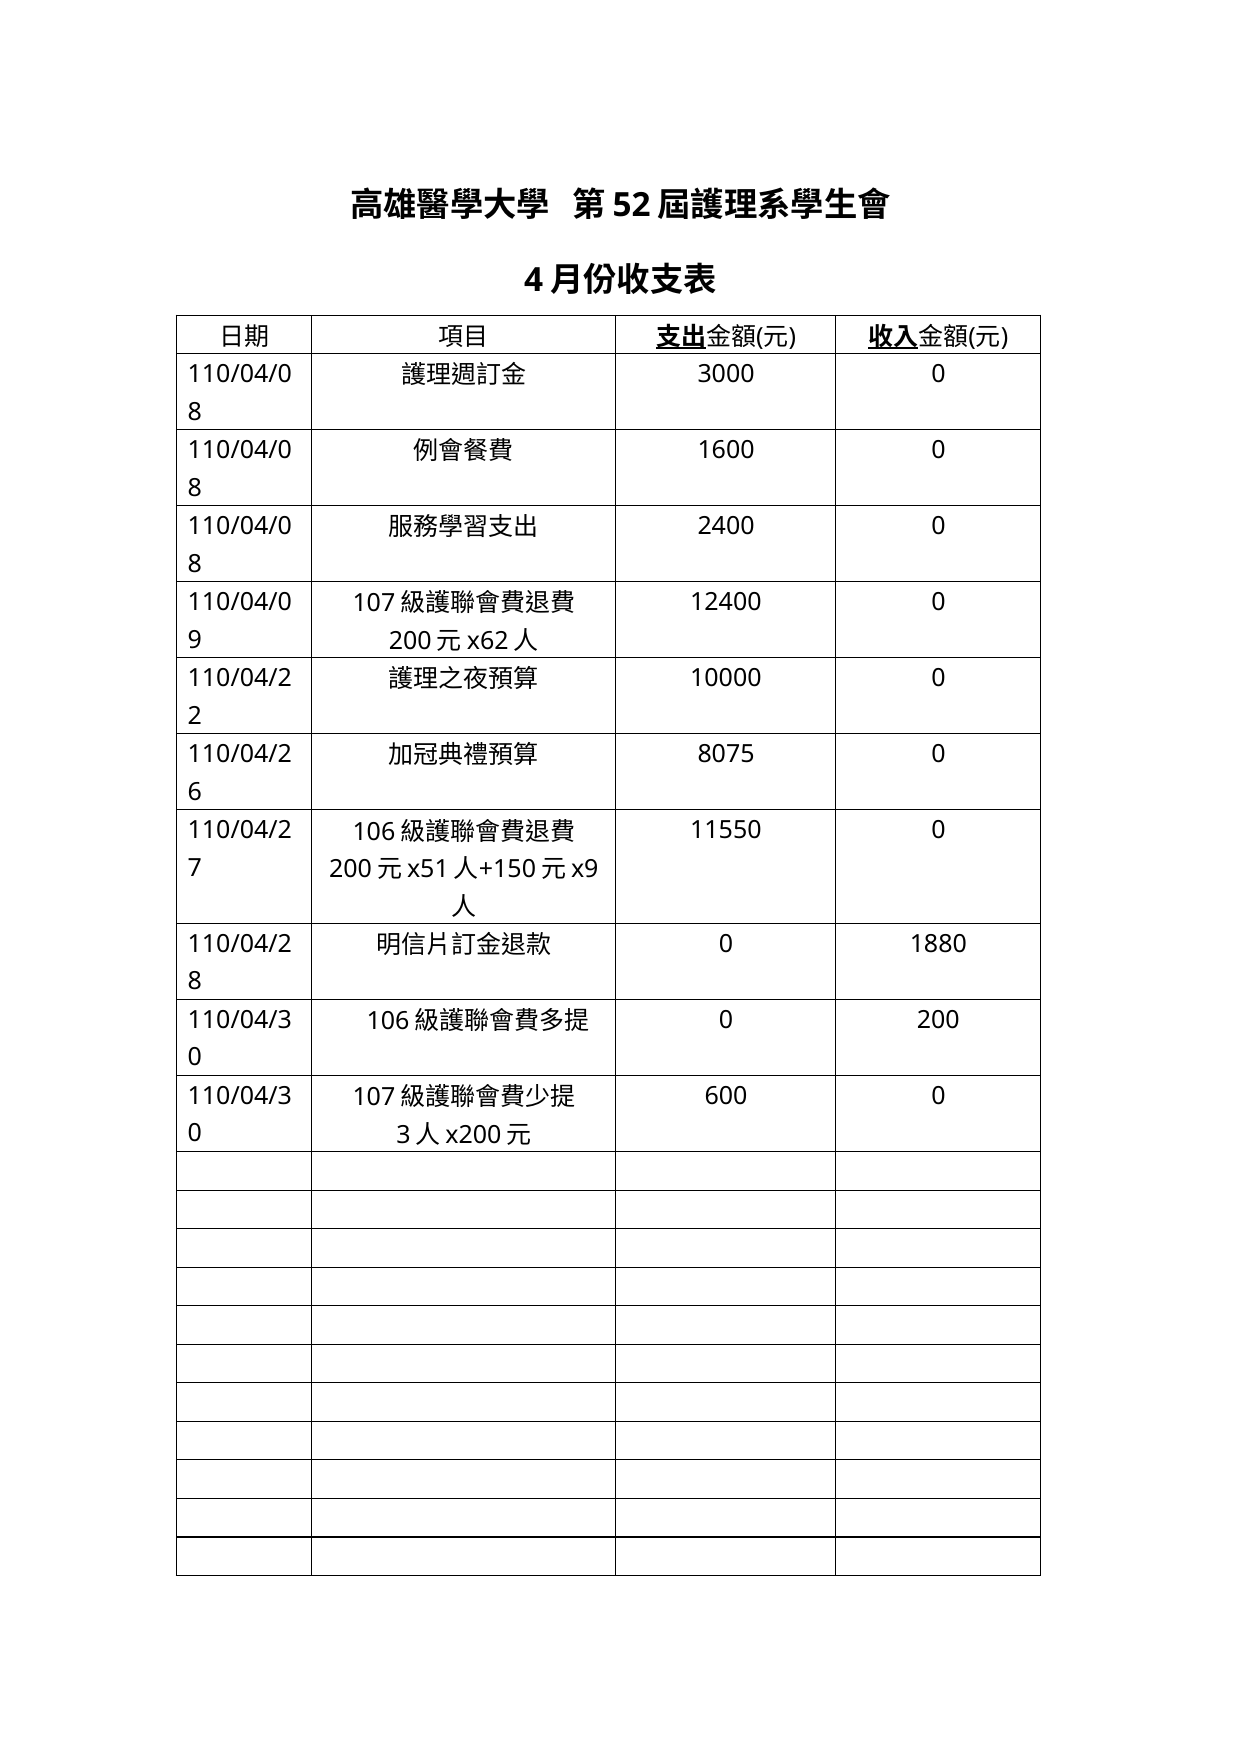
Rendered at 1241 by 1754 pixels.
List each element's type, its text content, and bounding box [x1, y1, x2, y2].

table_cell 11550 [616, 810, 835, 923]
table_cell 10000 [616, 658, 835, 733]
table_cell 106級護聯會費退費 200元x51人+150元x9人 [312, 810, 615, 923]
text 高雄醫學大學 第52屆護理系學生會 [187, 164, 1053, 239]
table_cell 107級護聯會費退費 200元x62人 [312, 582, 615, 657]
table_cell 110/04/30 [177, 1076, 311, 1151]
table_cell 0 [836, 582, 1040, 657]
table_cell 0 [836, 810, 1040, 923]
table_header 支出金額(元) [616, 316, 835, 353]
table_cell [312, 1152, 615, 1189]
table_cell [836, 1345, 1040, 1382]
table_cell [312, 1499, 615, 1536]
table_cell [836, 1268, 1040, 1305]
table_cell 110/04/28 [177, 924, 311, 999]
table_cell 110/04/08 [177, 354, 311, 429]
table_cell [836, 1538, 1040, 1575]
table_cell [177, 1460, 311, 1498]
table_cell [312, 1306, 615, 1344]
table_cell 110/04/27 [177, 810, 311, 923]
table_cell [177, 1152, 311, 1189]
table_cell [616, 1191, 835, 1228]
table_cell [616, 1268, 835, 1305]
table_cell 0 [616, 1000, 835, 1075]
table_cell [177, 1499, 311, 1536]
table_cell [177, 1229, 311, 1267]
table_cell [177, 1345, 311, 1382]
table_cell 0 [836, 506, 1040, 581]
table_cell [312, 1383, 615, 1421]
table_cell [177, 1422, 311, 1459]
table_cell [616, 1306, 835, 1344]
table_cell 3000 [616, 354, 835, 429]
table_cell [177, 1268, 311, 1305]
table_cell 1880 [836, 924, 1040, 999]
table_cell 護理之夜預算 [312, 658, 615, 733]
table_cell [312, 1268, 615, 1305]
table_cell 12400 [616, 582, 835, 657]
table_cell 例會餐費 [312, 430, 615, 505]
table_cell 加冠典禮預算 [312, 734, 615, 809]
table_cell 200 [836, 1000, 1040, 1075]
table_cell 明信片訂金退款 [312, 924, 615, 999]
table_cell 0 [836, 658, 1040, 733]
table_cell 8075 [616, 734, 835, 809]
table_cell 110/04/22 [177, 658, 311, 733]
table_cell [836, 1152, 1040, 1189]
table_cell 0 [836, 354, 1040, 429]
table_cell [177, 1191, 311, 1228]
text 4月份收支表 [187, 239, 1053, 314]
table_cell 0 [836, 430, 1040, 505]
table_cell 0 [616, 924, 835, 999]
table_cell [836, 1499, 1040, 1536]
table_cell [836, 1229, 1040, 1267]
table_cell [616, 1422, 835, 1459]
table_cell 服務學習支出 [312, 506, 615, 581]
table_cell 110/04/30 [177, 1000, 311, 1075]
table_cell [616, 1538, 835, 1575]
table_cell 110/04/26 [177, 734, 311, 809]
table_header 日期 [177, 316, 311, 353]
table_cell [616, 1383, 835, 1421]
table_cell [312, 1460, 615, 1498]
table_cell [177, 1383, 311, 1421]
table_cell [836, 1191, 1040, 1228]
table_cell [616, 1152, 835, 1189]
table_cell [616, 1229, 835, 1267]
table_cell 110/04/08 [177, 430, 311, 505]
table_cell [312, 1345, 615, 1382]
table_cell [616, 1345, 835, 1382]
table_cell 護理週訂金 [312, 354, 615, 429]
table_cell 2400 [616, 506, 835, 581]
table_cell [312, 1191, 615, 1228]
table_cell [177, 1538, 311, 1575]
table_cell 110/04/09 [177, 582, 311, 657]
table_cell [312, 1422, 615, 1459]
table_cell 1600 [616, 430, 835, 505]
table_cell [836, 1460, 1040, 1498]
table_cell [836, 1383, 1040, 1421]
table_header 項目 [312, 316, 615, 353]
table_cell 0 [836, 734, 1040, 809]
table_cell 600 [616, 1076, 835, 1151]
table_cell 110/04/08 [177, 506, 311, 581]
table_cell 106級護聯會費多提 [312, 1000, 615, 1075]
table_cell [616, 1460, 835, 1498]
table_cell [312, 1538, 615, 1575]
table_cell [177, 1306, 311, 1344]
table_header 收入金額(元) [836, 316, 1040, 353]
table_cell [836, 1306, 1040, 1344]
table_cell [616, 1499, 835, 1536]
table_cell 107級護聯會費少提 3人x200元 [312, 1076, 615, 1151]
table_cell [836, 1422, 1040, 1459]
table_cell [312, 1229, 615, 1267]
table_cell 0 [836, 1076, 1040, 1151]
